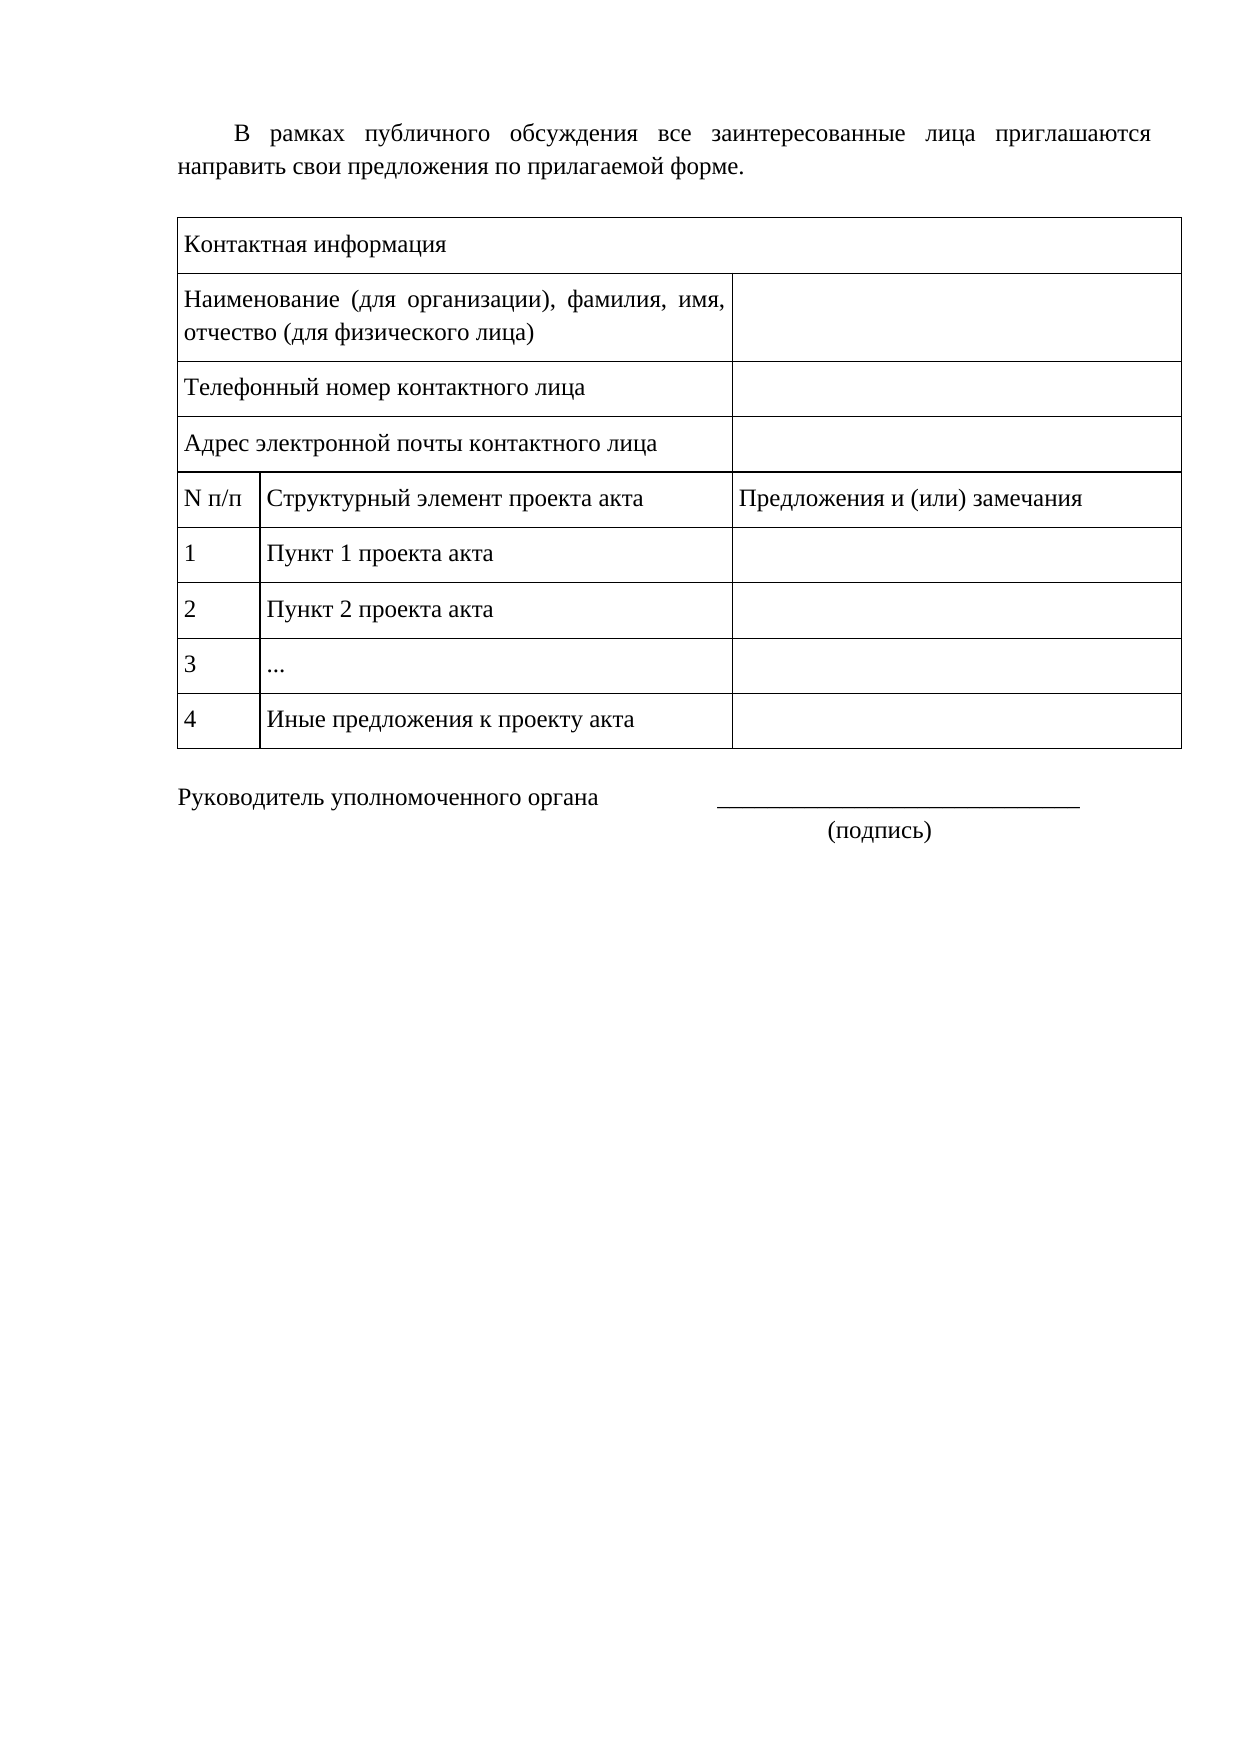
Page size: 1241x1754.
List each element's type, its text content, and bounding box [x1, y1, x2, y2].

text В рамках публичного обсуждения все заинтересованные лица приглашаются направить свои предложения по прилагаемой форме. [177, 118, 1152, 180]
table_cell Структурный элемент проекта акта [261, 473, 732, 527]
table_cell Пункт 1 проекта акта [261, 528, 732, 582]
table_cell ... [261, 639, 732, 693]
table_cell [733, 639, 1181, 693]
table_cell [733, 528, 1181, 582]
table_cell Пункт 2 проекта акта [261, 583, 732, 637]
table_cell [733, 274, 1181, 361]
table_cell Адрес электронной почты контактного лица [178, 417, 732, 471]
table_cell 2 [178, 583, 259, 637]
text (подпись) [177, 815, 1152, 844]
table_cell Телефонный номер контактного лица [178, 362, 732, 416]
table_cell Предложения и (или) замечания [733, 473, 1181, 527]
table_cell [733, 362, 1181, 416]
table_cell Наименование (для организации), фамилия, имя, отчество (для физического лица) [178, 274, 732, 361]
table_cell [733, 583, 1181, 637]
table_cell N п/п [178, 473, 259, 527]
table_cell 4 [178, 694, 259, 748]
table_cell [733, 694, 1181, 748]
table_cell Иные предложения к проекту акта [261, 694, 732, 748]
table_header Контактная информация [178, 218, 1181, 272]
text Руководитель уполномоченного органа _____________________________ [177, 782, 1152, 811]
table_cell 1 [178, 528, 259, 582]
table_cell 3 [178, 639, 259, 693]
table_cell [733, 417, 1181, 471]
